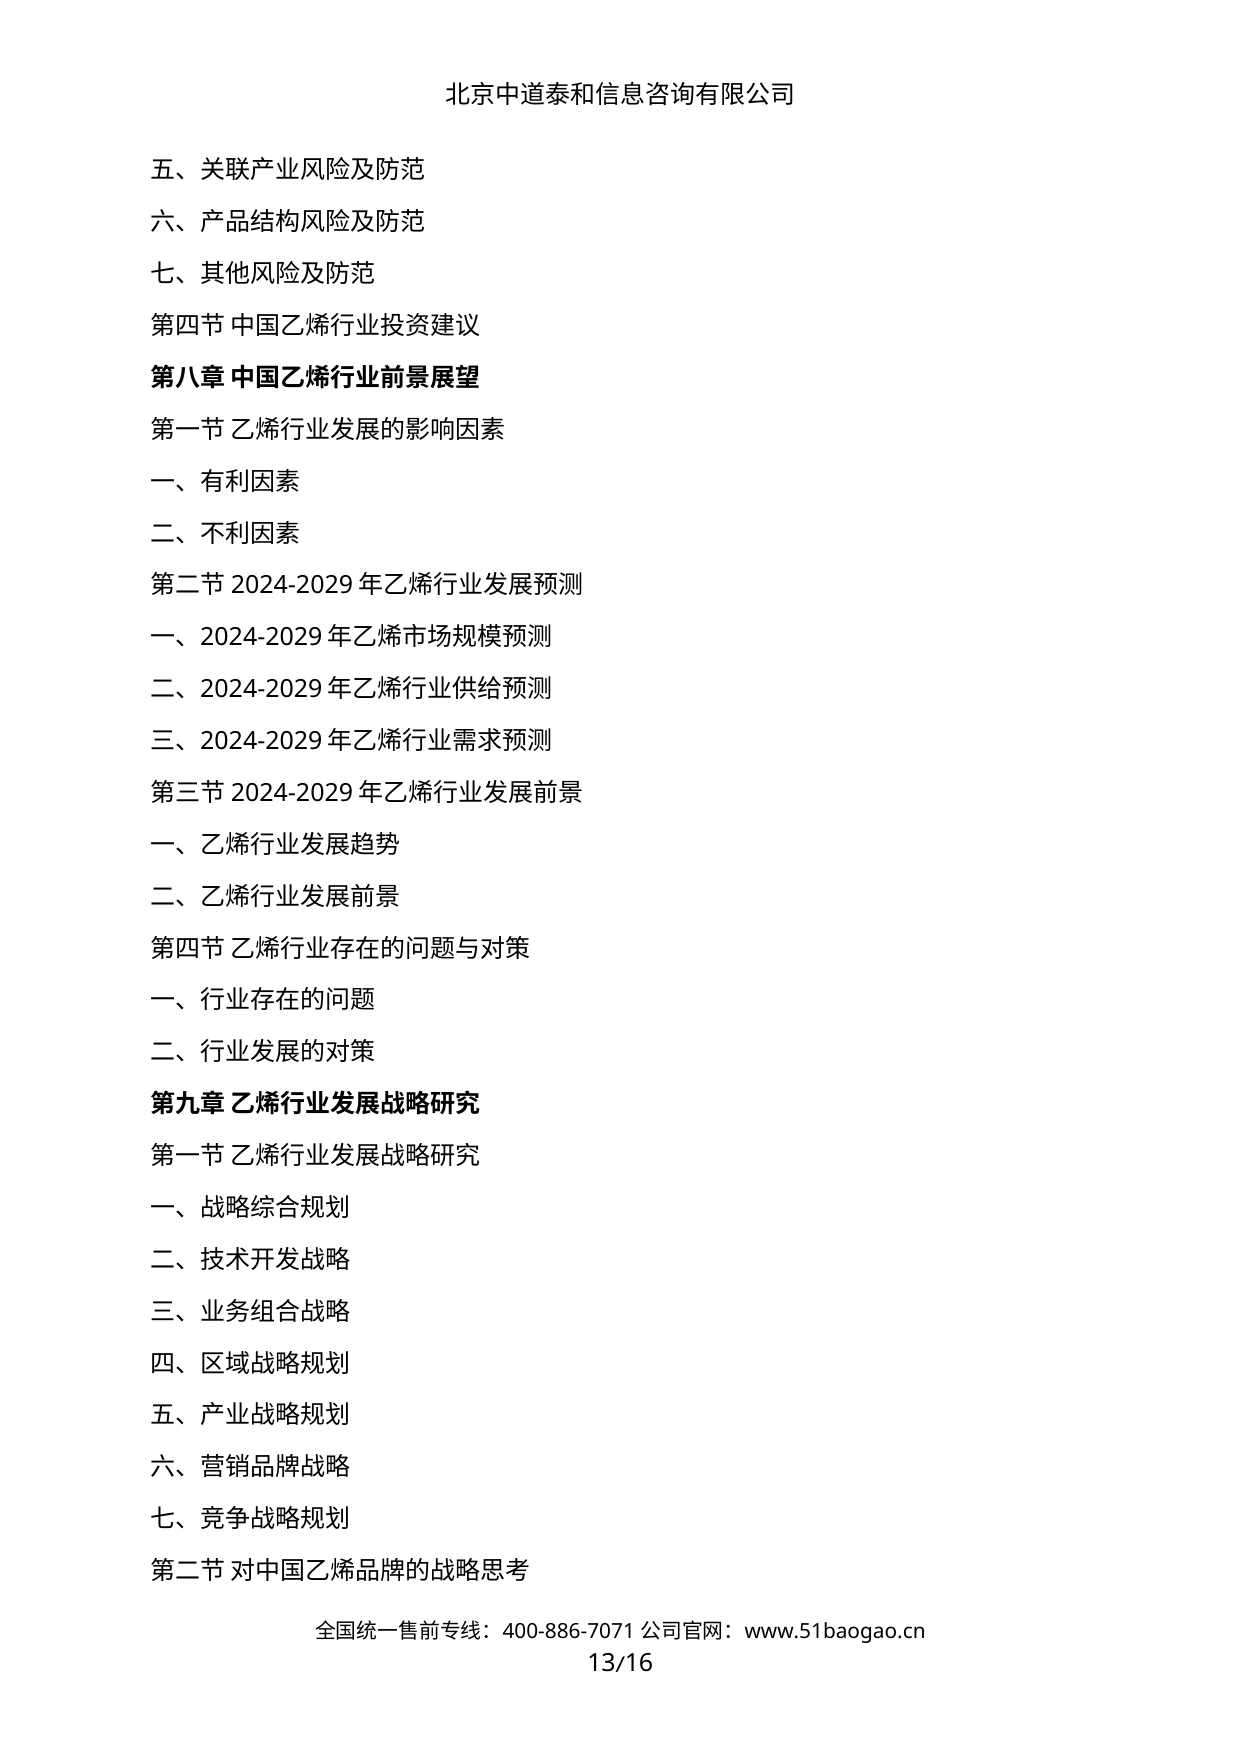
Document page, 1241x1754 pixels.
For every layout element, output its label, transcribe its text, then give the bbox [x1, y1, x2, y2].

text 一、有利因素 [150, 461, 1090, 497]
text 二、不利因素 [150, 513, 1090, 549]
text 六、营销品牌战略 [150, 1447, 1090, 1483]
text 五、产业战略规划 [150, 1395, 1090, 1431]
text 第四节 乙烯行业存在的问题与对策 [150, 928, 1090, 964]
text 第二节 2024-2029年乙烯行业发展预测 [150, 565, 1090, 601]
text 第九章 乙烯行业发展战略研究 [150, 1084, 1090, 1120]
text 二、技术开发战略 [150, 1239, 1090, 1276]
text 一、行业存在的问题 [150, 980, 1090, 1016]
text 第一节 乙烯行业发展的影响因素 [150, 409, 1090, 446]
text 一、2024-2029年乙烯市场规模预测 [150, 617, 1090, 653]
text 二、2024-2029年乙烯行业供给预测 [150, 669, 1090, 705]
text 一、乙烯行业发展趋势 [150, 824, 1090, 861]
text 二、乙烯行业发展前景 [150, 876, 1090, 912]
text 三、2024-2029年乙烯行业需求预测 [150, 721, 1090, 757]
text 第四节 中国乙烯行业投资建议 [150, 306, 1090, 342]
text 第三节 2024-2029年乙烯行业发展前景 [150, 772, 1090, 809]
text 四、区域战略规划 [150, 1343, 1090, 1379]
text 五、关联产业风险及防范 [150, 150, 1090, 186]
text 六、产品结构风险及防范 [150, 202, 1090, 238]
text 第八章 中国乙烯行业前景展望 [150, 357, 1090, 394]
text 七、其他风险及防范 [150, 254, 1090, 290]
text 七、竞争战略规划 [150, 1499, 1090, 1535]
text 一、战略综合规划 [150, 1187, 1090, 1224]
text 三、业务组合战略 [150, 1291, 1090, 1327]
text 二、行业发展的对策 [150, 1032, 1090, 1068]
text 第二节 对中国乙烯品牌的战略思考 [150, 1551, 1090, 1587]
text 第一节 乙烯行业发展战略研究 [150, 1136, 1090, 1172]
